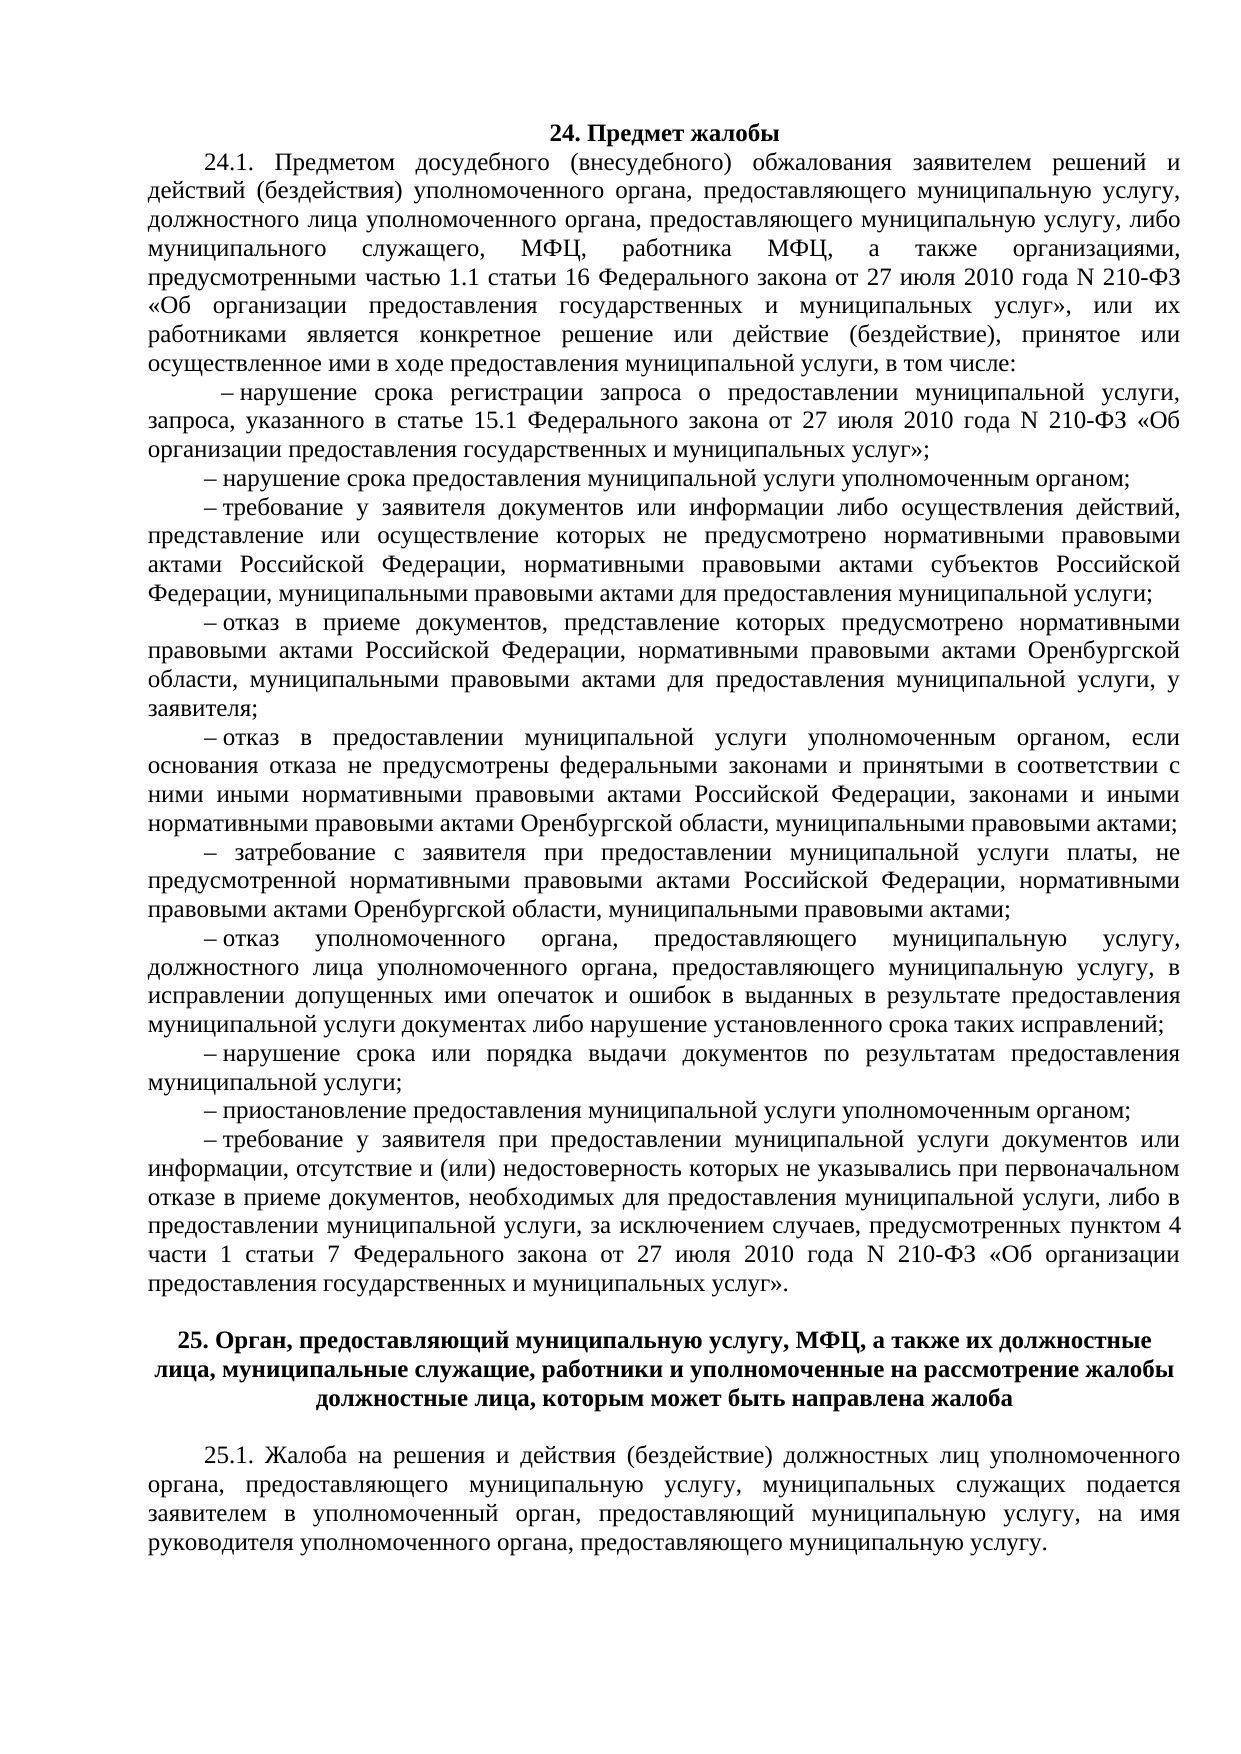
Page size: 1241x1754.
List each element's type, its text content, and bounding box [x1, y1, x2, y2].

text – нарушение срока регистрации запроса о предоставлении муниципальной услуги, запроса, указанного в статье 15.1 Федерального закона от 27 июля 2010 года N 210-ФЗ «Об организации предоставления государственных и муниципальных услуг»; [148, 377, 1181, 463]
text – требование у заявителя при предоставлении муниципальной услуги документов или информации, отсутствие и (или) недостоверность которых не указывались при первоначальном отказе в приеме документов, необходимых для предоставления муниципальной услуги, либо в предоставлении муниципальной услуги, за исключением случаев, предусмотренных пунктом 4 части 1 статьи 7 Федерального закона от 27 июля 2010 года N 210-ФЗ «Об организации предоставления государственных и муниципальных услуг». [148, 1124, 1181, 1297]
text – нарушение срока предоставления муниципальной услуги уполномоченным органом; [148, 463, 1181, 492]
text – требование у заявителя документов или информации либо осуществления действий, представление или осуществление которых не предусмотрено нормативными правовыми актами Российской Федерации, нормативными правовыми актами субъектов Российской Федерации, муниципальными правовыми актами для предоставления муниципальной услуги; [148, 492, 1181, 607]
text 24. Предмет жалобы [148, 118, 1181, 147]
text 25. Орган, предоставляющий муниципальную услугу, МФЦ, а также их должностные лица, муниципальные служащие, работники и уполномоченные на рассмотрение жалобы должностные лица, которым может быть направлена жалоба [148, 1326, 1181, 1412]
text – затребование с заявителя при предоставлении муниципальной услуги платы, не предусмотренной нормативными правовыми актами Российской Федерации, нормативными правовыми актами Оренбургской области, муниципальными правовыми актами; [148, 837, 1181, 923]
text – приостановление предоставления муниципальной услуги уполномоченным органом; [148, 1096, 1181, 1124]
text 24.1. Предметом досудебного (внесудебного) обжалования заявителем решений и действий (бездействия) уполномоченного органа, предоставляющего муниципальную услугу, должностного лица уполномоченного органа, предоставляющего муниципальную услугу, либо муниципального служащего, МФЦ, работника МФЦ, а также организациями, предусмотренными частью 1.1 статьи 16 Федерального закона от 27 июля 2010 года N 210-ФЗ «Об организации предоставления государственных и муниципальных услуг», или их работниками является конкретное решение или действие (бездействие), принятое или осуществленное ими в ходе предоставления муниципальной услуги, в том числе: [148, 147, 1181, 377]
text 25.1. Жалоба на решения и действия (бездействие) должностных лиц уполномоченного органа, предоставляющего муниципальную услугу, муниципальных служащих подается заявителем в уполномоченный орган, предоставляющий муниципальную услугу, на имя руководителя уполномоченного органа, предоставляющего муниципальную услугу. [148, 1441, 1181, 1556]
text – нарушение срока или порядка выдачи документов по результатам предоставления муниципальной услуги; [148, 1038, 1181, 1096]
text – отказ уполномоченного органа, предоставляющего муниципальную услугу, должностного лица уполномоченного органа, предоставляющего муниципальную услугу, в исправлении допущенных ими опечаток и ошибок в выданных в результате предоставления муниципальной услуги документах либо нарушение установленного срока таких исправлений; [148, 923, 1181, 1038]
text – отказ в приеме документов, представление которых предусмотрено нормативными правовыми актами Российской Федерации, нормативными правовыми актами Оренбургской области, муниципальными правовыми актами для предоставления муниципальной услуги, у заявителя; [148, 607, 1181, 722]
text – отказ в предоставлении муниципальной услуги уполномоченным органом, если основания отказа не предусмотрены федеральными законами и принятыми в соответствии с ними иными нормативными правовыми актами Российской Федерации, законами и иными нормативными правовыми актами Оренбургской области, муниципальными правовыми актами; [148, 722, 1181, 837]
